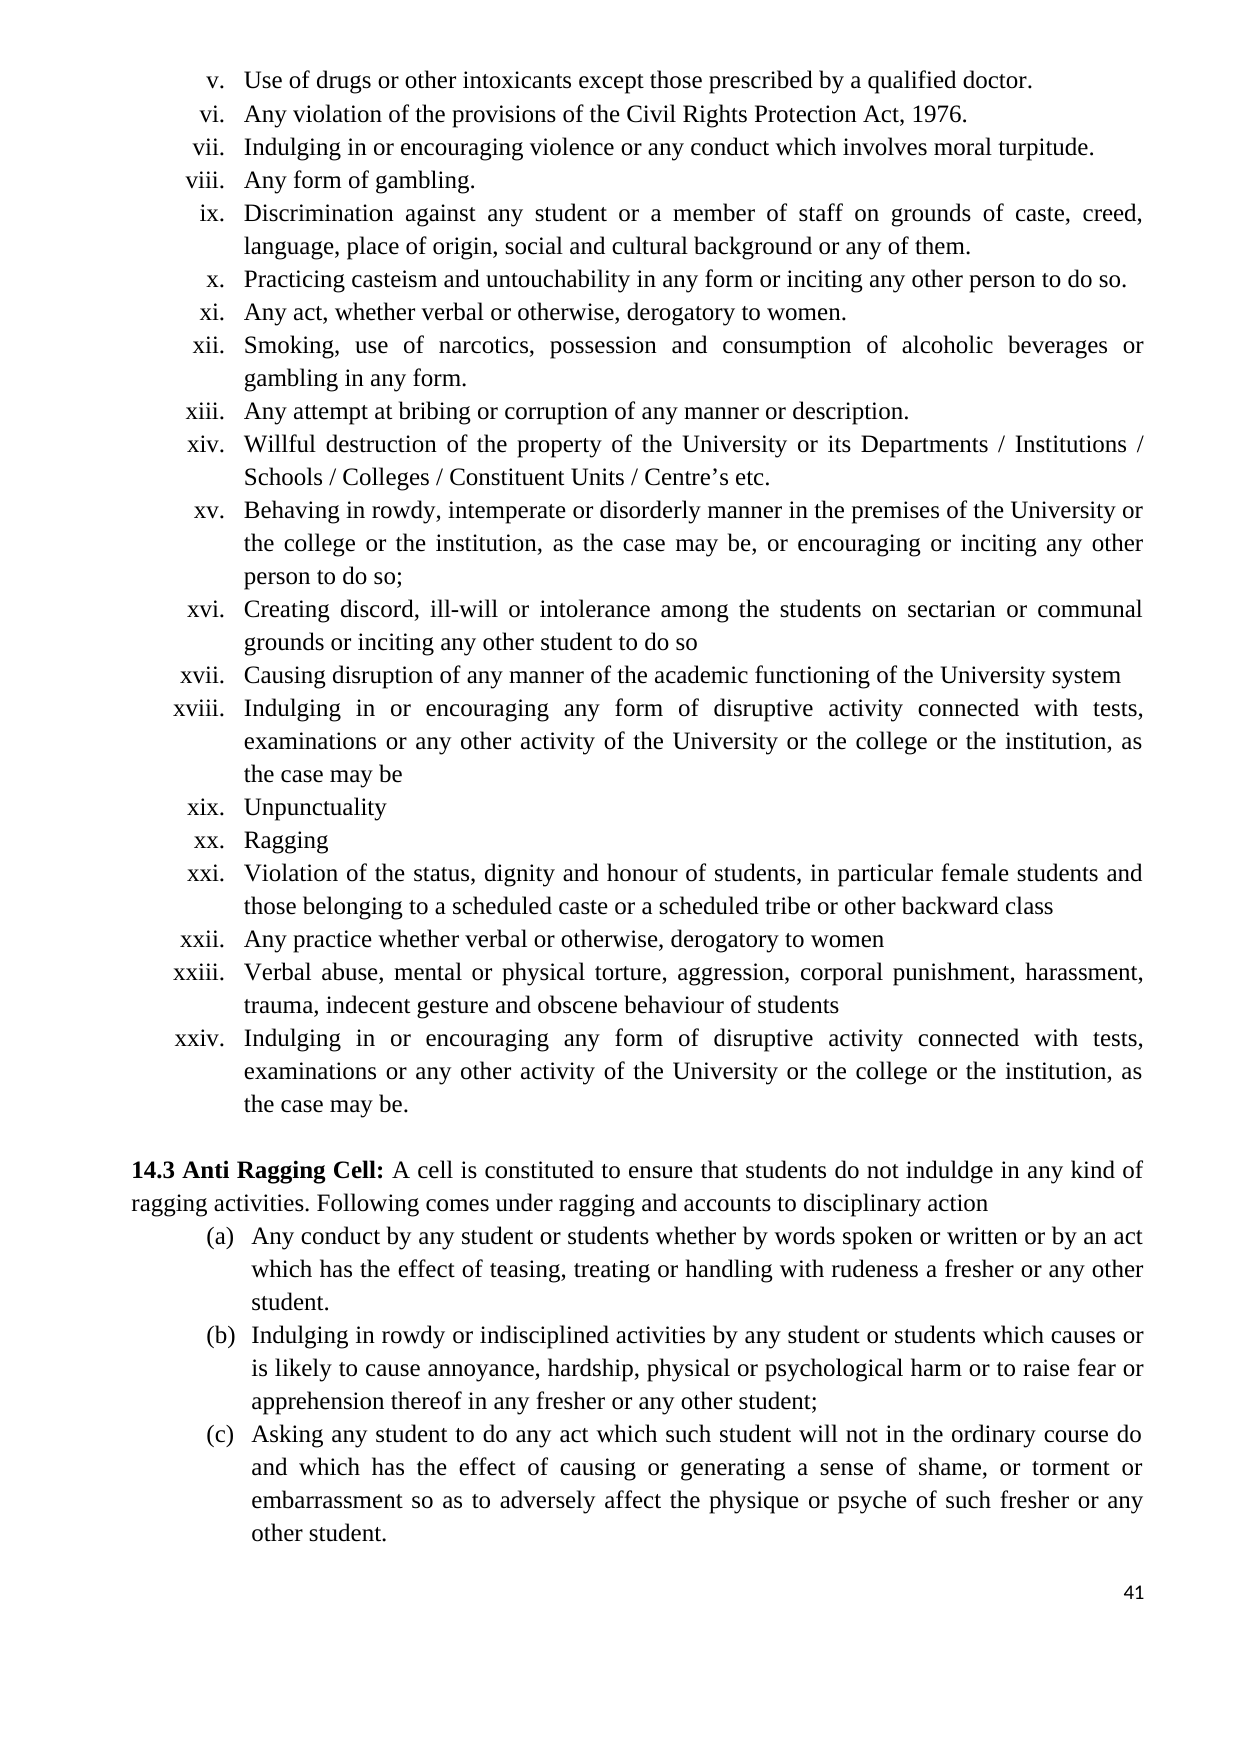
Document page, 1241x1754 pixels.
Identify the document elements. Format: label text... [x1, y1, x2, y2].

list Behaving in rowdy, intemperate or disorderly manner in the premises of the University or the college or the institution, as the case may be, or encouraging or inciting any other person to do so; [225, 495, 1144, 590]
list Any practice whether verbal or otherwise, derogatory to women [225, 924, 1144, 953]
list Practicing casteism and untouchability in any form or inciting any other person to do so. [225, 264, 1144, 292]
list Any attempt at bribing or corruption of any manner or description. [225, 396, 1144, 424]
list Indulging in or encouraging any form of disruptive activity connected with tests, examinations or any other activity of the University or the college or the institution, as the case may be. [225, 1023, 1144, 1118]
list Any form of gambling. [225, 165, 1144, 193]
list Discrimination against any student or a member of staff on grounds of caste, creed, language, place of origin, social and cultural background or any of them. [225, 198, 1144, 259]
list Creating discord, ill-will or intolerance among the students on sectarian or communal grounds or inciting any other student to do so [225, 594, 1144, 656]
list Ragging [225, 825, 1144, 854]
list Verbal abuse, mental or physical torture, aggression, corporal punishment, harassment, trauma, indecent gesture and obscene behaviour of students [225, 957, 1144, 1019]
list Any act, whether verbal or otherwise, derogatory to women. [225, 297, 1144, 326]
list Use of drugs or other intoxicants except those prescribed by a qualified doctor. [225, 66, 1144, 94]
list Indulging in or encouraging any form of disruptive activity connected with tests, examinations or any other activity of the University or the college or the institution, as the case may be [225, 693, 1144, 788]
text 14.3 Anti Ragging Cell: A cell is constituted to ensure that students do not induldge in any kind of ragging activities. Following comes under ragging and accounts to disciplinary action [131, 1155, 1144, 1217]
list Unpunctuality [225, 792, 1144, 821]
list Indulging in or encouraging violence or any conduct which involves moral turpitude. [225, 132, 1144, 160]
list Any conduct by any student or students whether by words spoken or written or by an act which has the effect of teasing, treating or handling with rudeness a fresher or any other student. [206, 1221, 1144, 1316]
list Willful destruction of the property of the University or its Departments / Institutions / Schools / Colleges / Constituent Units / Centre’s etc. [225, 429, 1144, 491]
list Indulging in rowdy or indisciplined activities by any student or students which causes or is likely to cause annoyance, hardship, physical or psychological harm or to raise fear or apprehension thereof in any fresher or any other student; [206, 1320, 1144, 1415]
list Causing disruption of any manner of the academic functioning of the University system [225, 660, 1144, 689]
list Smoking, use of narcotics, possession and consumption of alcoholic beverages or gambling in any form. [225, 330, 1144, 392]
list Violation of the status, dignity and honour of students, in particular female students and those belonging to a scheduled caste or a scheduled tribe or other backward class [225, 858, 1144, 920]
list Asking any student to do any act which such student will not in the ordinary course do and which has the effect of causing or generating a sense of shame, or torment or embarrassment so as to adversely affect the physique or psyche of such fresher or any other student. [206, 1419, 1144, 1547]
list Any violation of the provisions of the Civil Rights Protection Act, 1976. [225, 99, 1144, 127]
